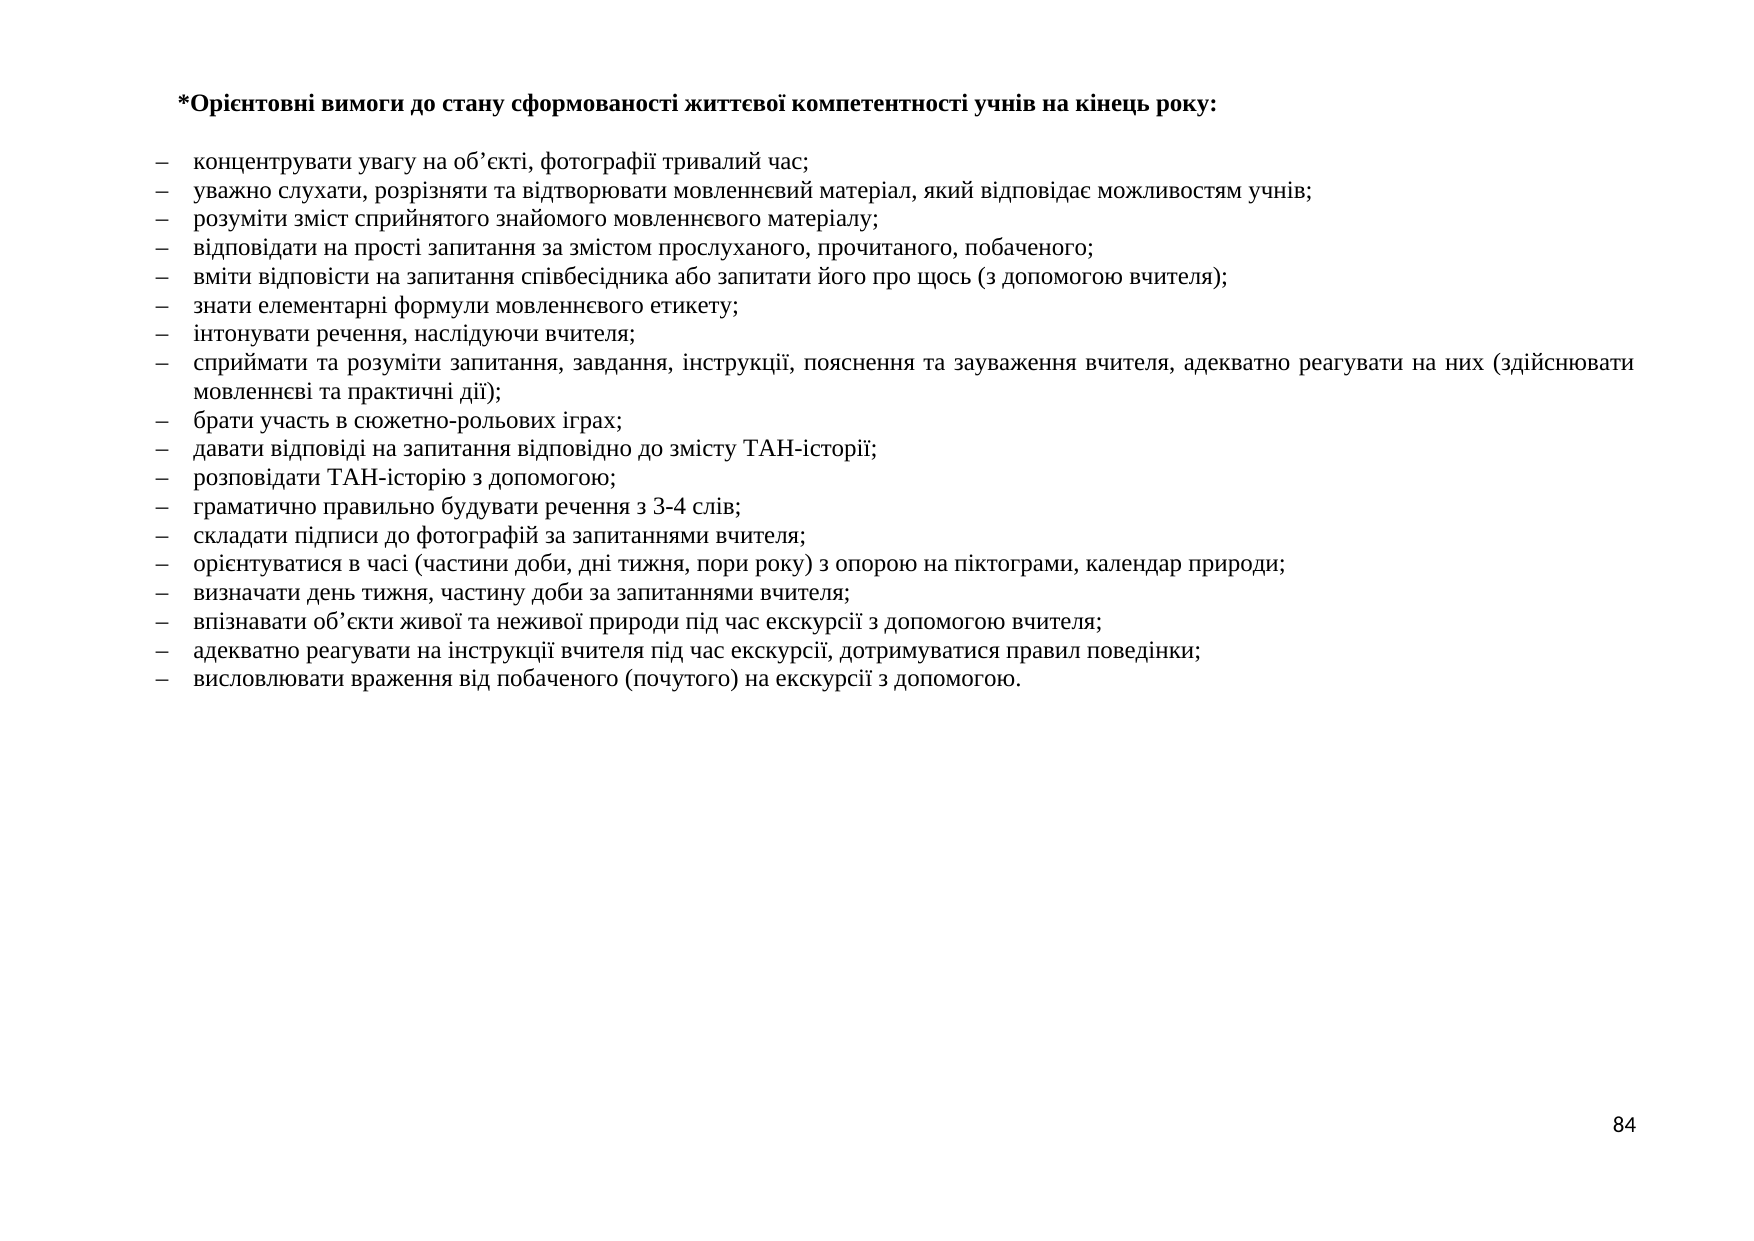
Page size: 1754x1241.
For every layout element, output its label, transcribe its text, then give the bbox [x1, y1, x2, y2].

list знати елементарні формули мовленнєвого етикету; [156, 290, 1636, 318]
list розуміти зміст сприйнятого знайомого мовленнєвого матеріалу; [156, 203, 1636, 232]
list давати відповіді на запитання відповідно до змісту ТАН-історії; [156, 433, 1636, 462]
list визначати день тижня, частину доби за запитаннями вчителя; [156, 577, 1636, 606]
list брати участь в сюжетно-рольових іграх; [156, 405, 1636, 433]
list концентрувати увагу на об’єкті, фотографії тривалий час; [156, 146, 1636, 175]
list сприймати та розуміти запитання, завдання, інструкції, пояснення та зауваження вчителя, адекватно реагувати на них (здійснювати мовленнєві та практичні дії); [156, 347, 1636, 405]
list адекватно реагувати на інструкції вчителя під час екскурсії, дотримуватися правил поведінки; [156, 635, 1636, 663]
list орієнтуватися в часі (частини доби, дні тижня, пори року) з опорою на піктограми, календар природи; [156, 548, 1636, 577]
list відповідати на прості запитання за змістом прослуханого, прочитаного, побаченого; [156, 232, 1636, 261]
list висловлювати враження від побаченого (почутого) на екскурсії з допомогою. [156, 663, 1636, 692]
text *Орієнтовні вимоги до стану сформованості життєвої компетентності учнів на кінець року: [177, 88, 1636, 117]
list граматично правильно будувати речення з 3-4 слів; [156, 491, 1636, 520]
list складати підписи до фотографій за запитаннями вчителя; [156, 520, 1636, 548]
list впізнавати об’єкти живої та неживої природи під час екскурсії з допомогою вчителя; [156, 606, 1636, 635]
list вміти відповісти на запитання співбесідника або запитати його про щось (з допомогою вчителя); [156, 261, 1636, 290]
list уважно слухати, розрізняти та відтворювати мовленнєвий матеріал, який відповідає можливостям учнів; [156, 175, 1636, 203]
list інтонувати речення, наслідуючи вчителя; [156, 318, 1636, 347]
list розповідати ТАН-історію з допомогою; [156, 462, 1636, 491]
